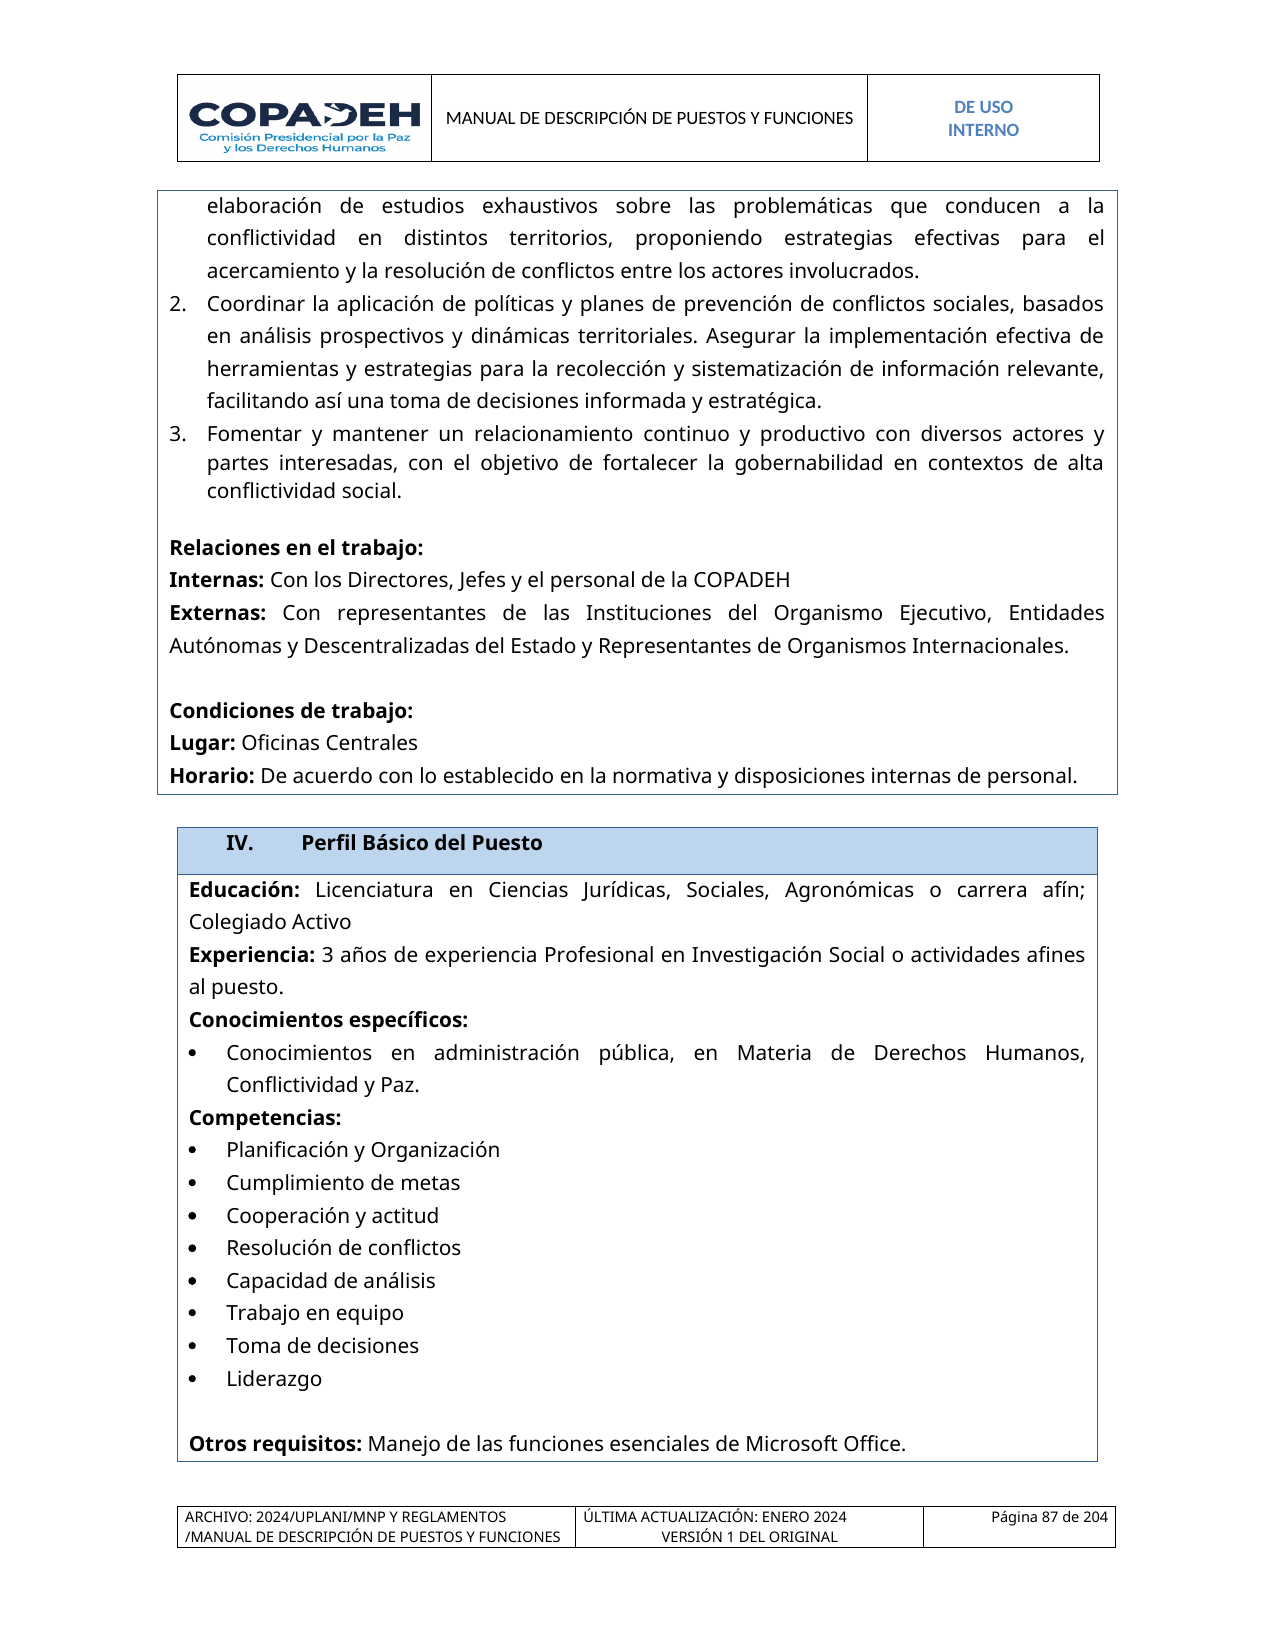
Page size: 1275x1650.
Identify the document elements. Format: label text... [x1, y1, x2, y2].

picture [184, 76, 429, 157]
table_header Perfil Básico del Puesto [178, 828, 1097, 874]
table_cell Educación: Licenciatura en Ciencias Jurídicas, Sociales, Agronómicas o carrera afín; Colegiado Activo Experiencia: 3 años de experiencia Profesional en Investigación Social o actividades afines al puesto. Conocimientos específicos: Conocimientos en administración pública, en Materia de Derechos Humanos, Conflictividad y Paz. Competencias: Planificación y Organización Cumplimiento de metas Cooperación y actitud Resolución de conflictos Capacidad de análisis Trabajo en equipo Toma de decisiones Liderazgo Otros requisitos: Manejo de las funciones esenciales de Microsoft Office. [178, 875, 1097, 1461]
